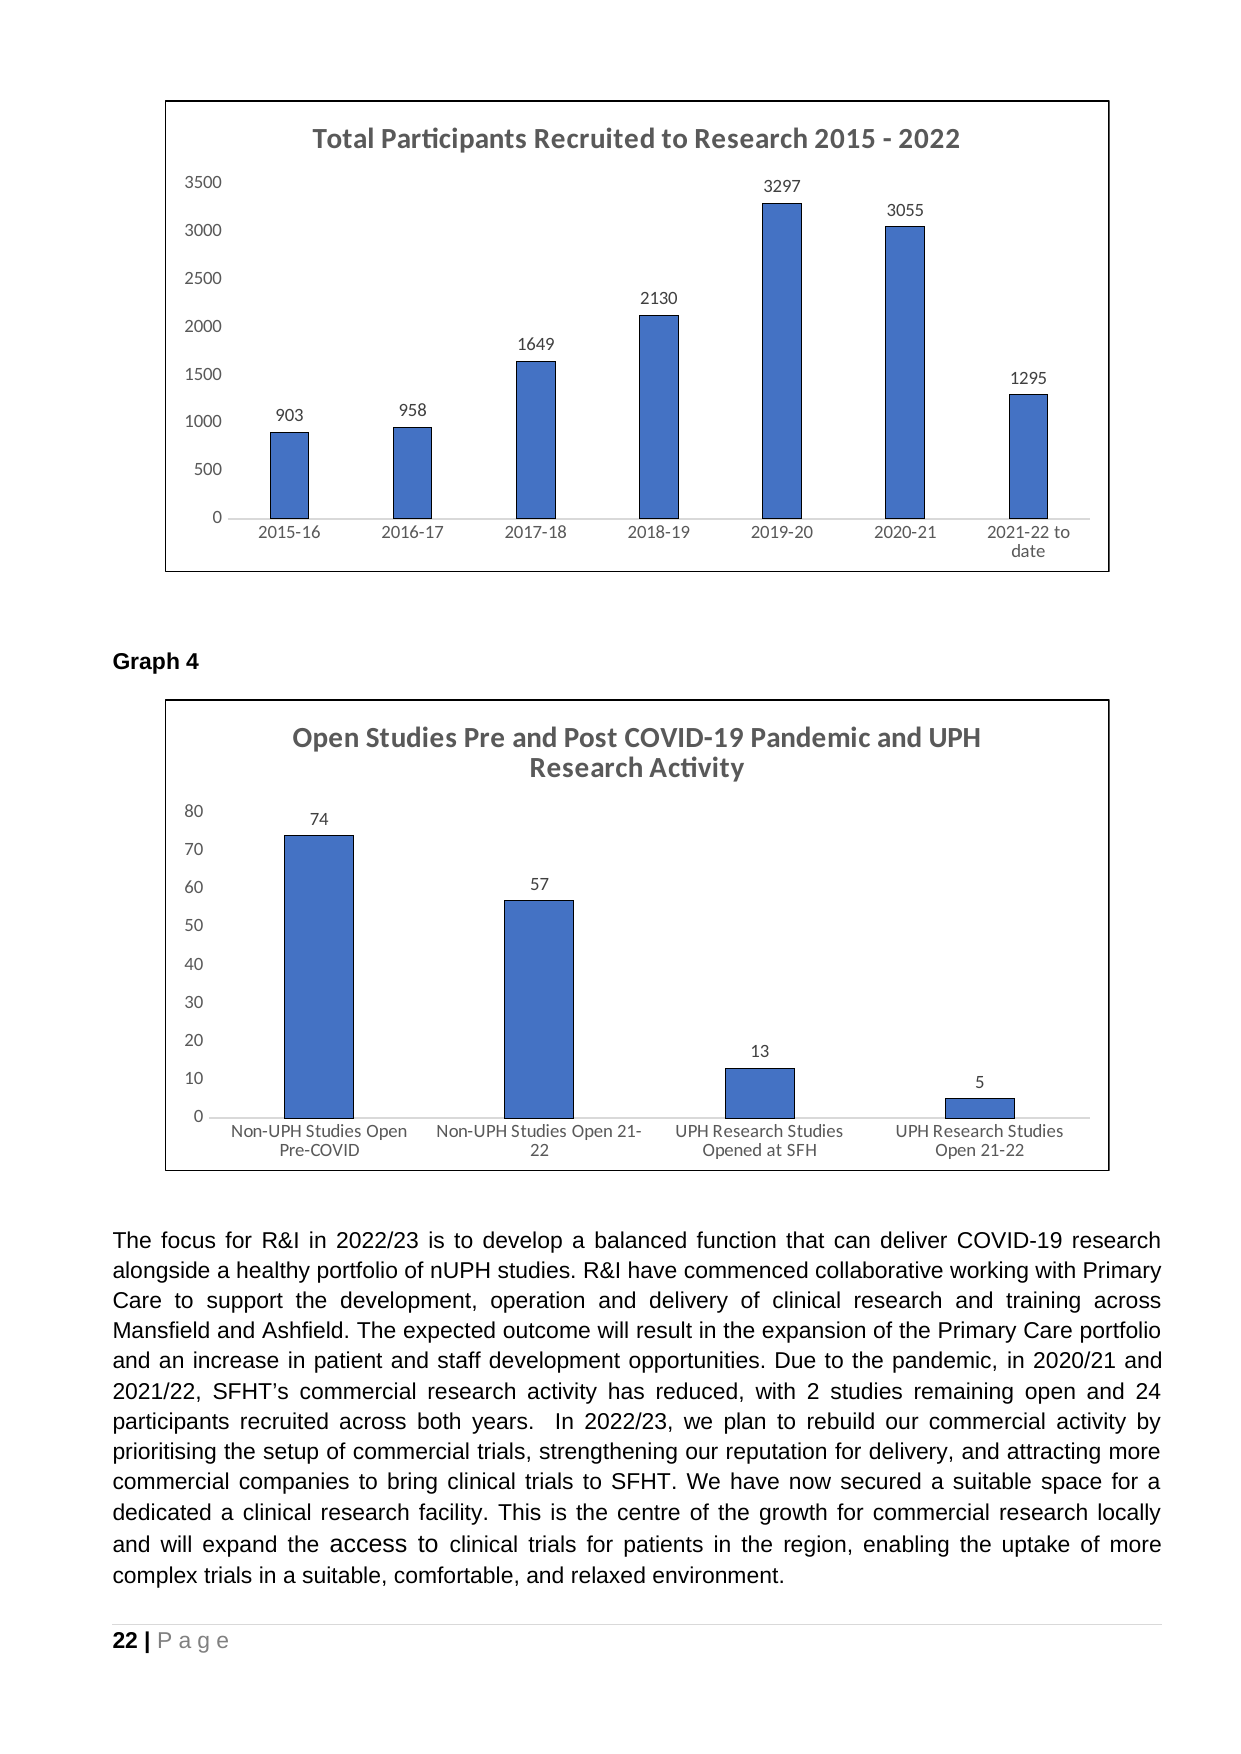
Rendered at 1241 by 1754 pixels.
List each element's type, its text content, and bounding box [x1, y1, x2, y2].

text The focus for R&I in 2022/23 is to develop a balanced function that can deliver COVID-19 research alongside a healthy portfolio of nUPH studies. R&I have commenced collaborative working with Primary Care to support the development, operation and delivery of clinical research and training across Mansfield and Ashfield. The expected outcome will result in the expansion of the Primary Care portfolio and an increase in patient and staff development opportunities. Due to the pandemic, in 2020/21 and 2021/22, SFHT’s commercial research activity has reduced, with 2 studies remaining open and 24 participants recruited across both years. In 2022/23, we plan to rebuild our commercial activity by prioritising the setup of commercial trials, strengthening our reputation for delivery, and attracting more commercial companies to bring clinical trials to SFHT. We have now secured a suitable space for a dedicated a clinical research facility. This is the centre of the growth for commercial research locally and will expand the access to clinical trials for patients in the region, enabling the uptake of more complex trials in a suitable, comfortable, and relaxed environment. [112, 1227, 1162, 1588]
text Graph 4 [112, 648, 1162, 674]
